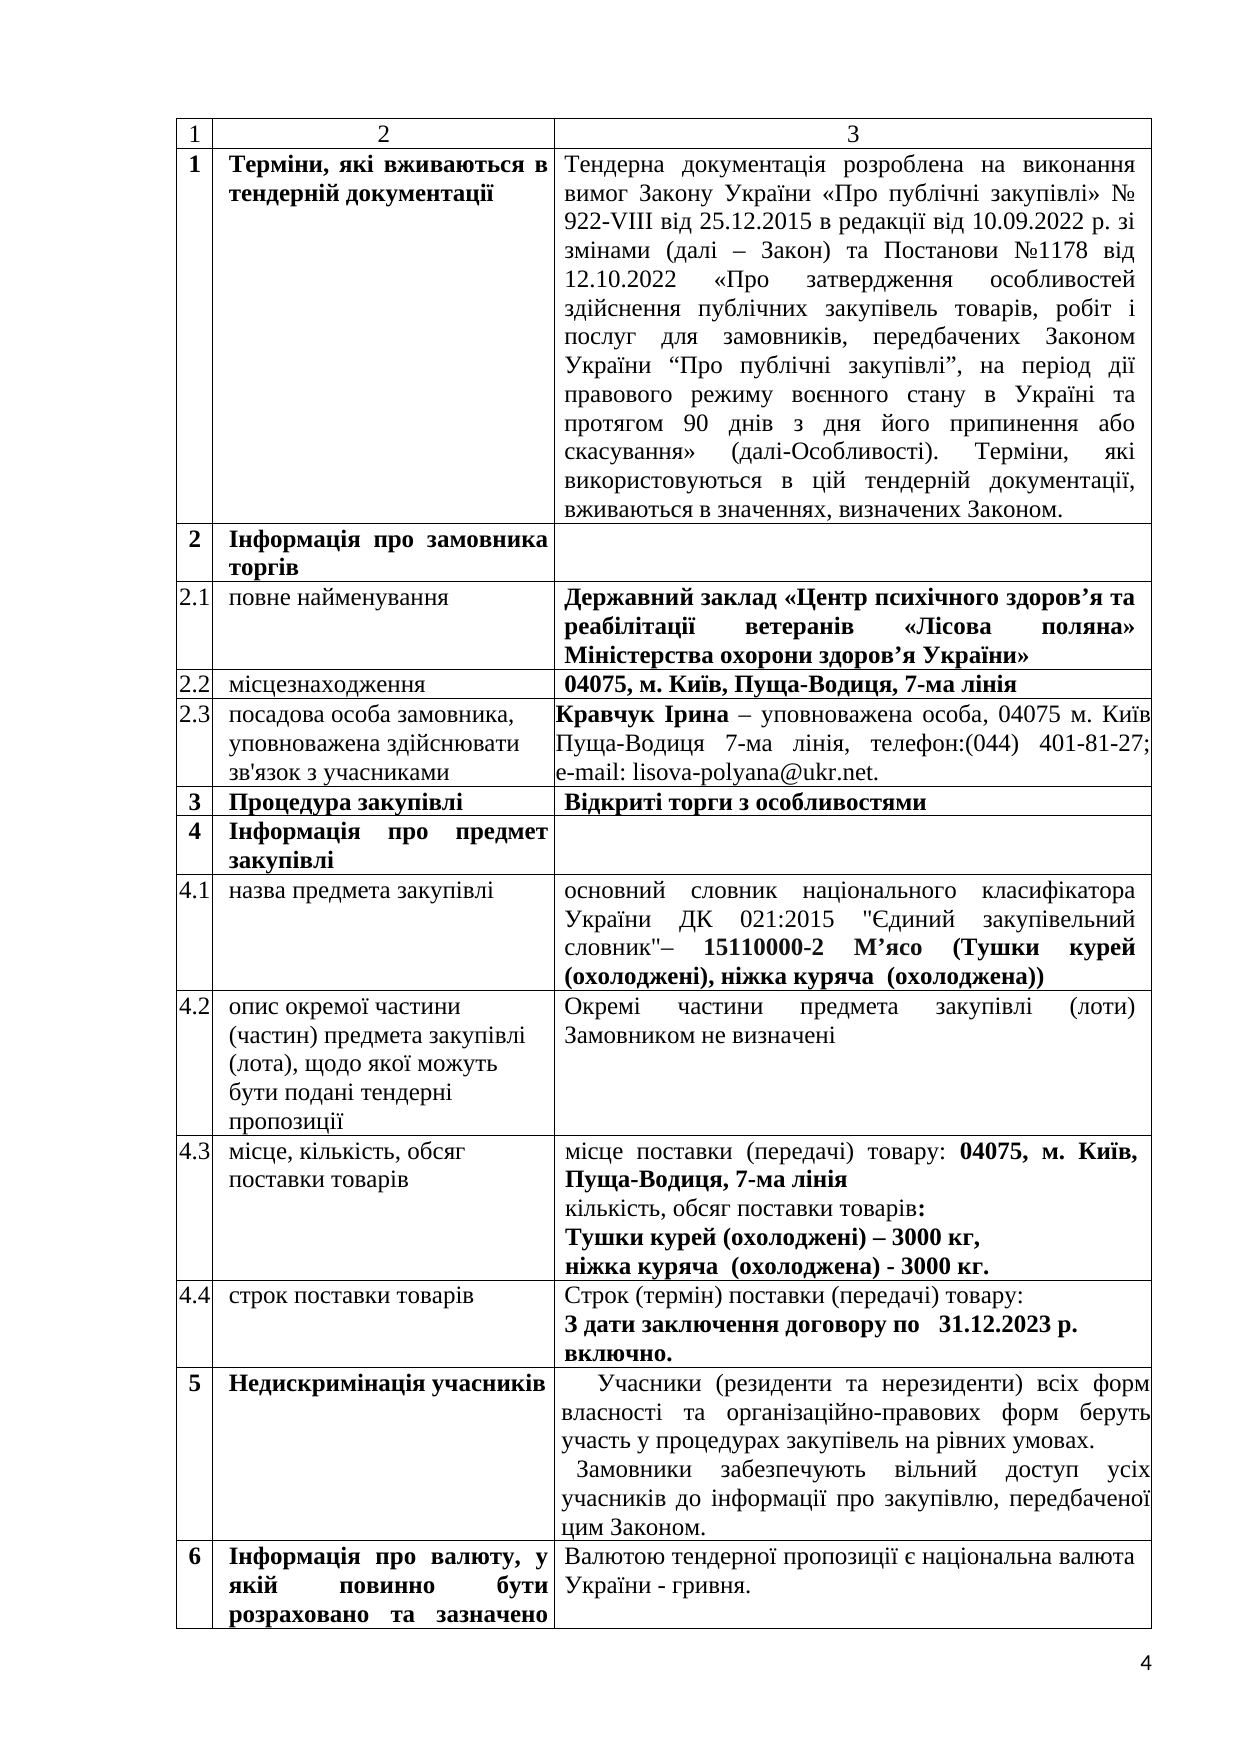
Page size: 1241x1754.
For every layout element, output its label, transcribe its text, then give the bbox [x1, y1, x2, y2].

table_cell 3 [555, 119, 1151, 148]
table_cell 2.3 [177, 699, 212, 786]
table_cell основний словник національного класифікатора України ДК 021:2015 "Єдиний закупівельний словник"– 15110000-2 М’ясо (Тушки курей (охолоджені), ніжка куряча (охолоджена)) [555, 875, 1151, 990]
table_cell Строк (термін) поставки (передачі) товару: З дати заключення договору по 31.12.2023 р. включно. [555, 1281, 1151, 1367]
table_cell 5 [177, 1368, 212, 1540]
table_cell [213, 1541, 554, 1628]
table_cell 6 [177, 1541, 212, 1628]
table_cell Кравчук Ірина – уповноважена особа, 04075 м. Київ Пуща-Водиця 7-ма лінія, телефон:(044) 401-81-27; е-mail: lisova-polyana@ukr.net. [555, 699, 1151, 786]
table_cell 2 [177, 524, 212, 581]
table_cell строк поставки товарів [213, 1281, 554, 1367]
table_cell Терміни, які вживаються в тендерній документації [213, 149, 554, 523]
table_cell 4 [177, 816, 212, 874]
table_cell 4.2 [177, 991, 212, 1135]
table_cell 3 [177, 787, 212, 815]
table_cell Процедура закупівлі [213, 787, 554, 815]
table_cell Недискримінація учасників [213, 1368, 554, 1540]
table_cell Відкриті торги з особливостями [555, 787, 1151, 815]
table_cell [555, 816, 1151, 874]
table_cell 4.3 [177, 1136, 212, 1279]
table_cell місце поставки (передачі) товару: 04075, м. Київ, Пуща-Водиця, 7-ма лінія кількість, обсяг поставки товарів: Тушки курей (охолоджені) – 3000 кг, ніжка куряча (охолоджена) - 3000 кг. [555, 1136, 1151, 1279]
table_cell Інформація про замовника торгів [213, 524, 554, 581]
table_cell [555, 524, 1151, 581]
table_cell 4.4 [177, 1281, 212, 1367]
table_cell посадова особа замовника, уповноважена здійснювати зв'язок з учасниками [213, 699, 554, 786]
table_cell 2.1 [177, 582, 212, 668]
table_cell 1 [177, 119, 212, 148]
table_cell Тендерна документація розроблена на виконання вимог Закону України «Про публічні закупівлі» № 922-VIII від 25.12.2015 в редакції від 10.09.2022 р. зі змінами (далі – Закон) та Постанови №1178 від 12.10.2022 «Про затвердження особливостей здійснення публічних закупівель товарів, робіт і послуг для замовників, передбачених Законом України “Про публічні закупівлі”, на період дії правового режиму воєнного стану в Україні та протягом 90 днів з дня його припинення або скасування» (далі-Особливості). Терміни, які використовуються в цій тендерній документації, вживаються в значеннях, визначених Законом. [555, 149, 1151, 523]
table_cell 2 [213, 119, 554, 148]
table_cell місцезнаходження [213, 670, 554, 698]
table_cell 2.2 [177, 670, 212, 698]
table_cell Учасники (резиденти та нерезиденти) всіх форм власності та організаційно-правових форм беруть участь у процедурах закупівель на рівних умовах. Замовники забезпечують вільний доступ усіх учасників до інформації про закупівлю, передбаченої цим Законом. [555, 1368, 1151, 1540]
table_cell Державний заклад «Центр психічного здоров’я та реабілітації ветеранів «Лісова поляна» Міністерства охорони здоров’я України» [555, 582, 1151, 668]
table_cell 4.1 [177, 875, 212, 990]
table_cell опис окремої частини (частин) предмета закупівлі (лота), щодо якої можуть бути подані тендерні пропозиції [213, 991, 554, 1135]
table_cell Окремі частини предмета закупівлі (лоти) Замовником не визначені [555, 991, 1151, 1135]
table_cell 1 [177, 149, 212, 523]
table_cell 04075, м. Київ, Пуща-Водиця, 7-ма лінія [555, 670, 1151, 698]
table_cell повне найменування [213, 582, 554, 668]
table_cell назва предмета закупівлі [213, 875, 554, 990]
table_cell Інформація про предмет закупівлі [213, 816, 554, 874]
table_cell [555, 1541, 1151, 1628]
table_cell місце, кількість, обсяг поставки товарів [213, 1136, 554, 1279]
